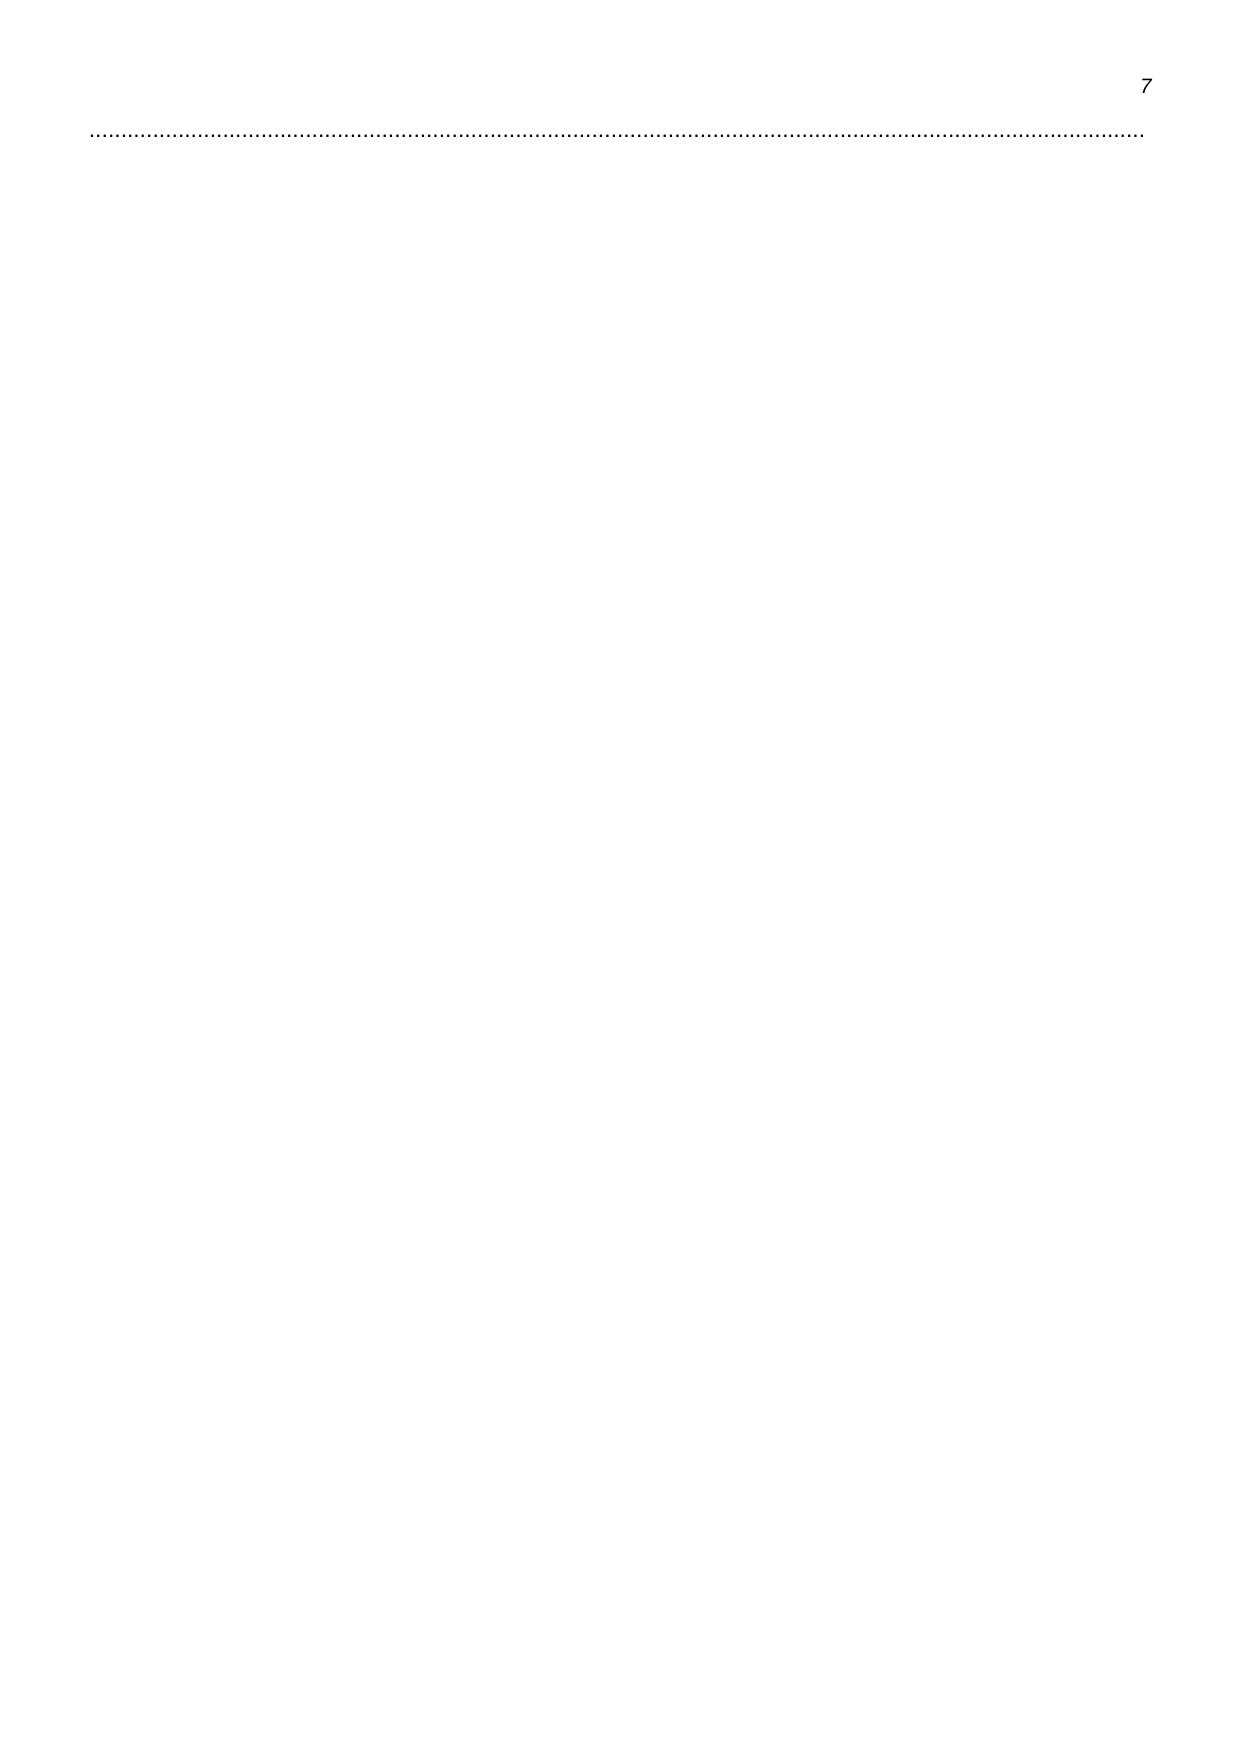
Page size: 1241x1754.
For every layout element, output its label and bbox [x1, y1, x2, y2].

text [89, 116, 1152, 143]
